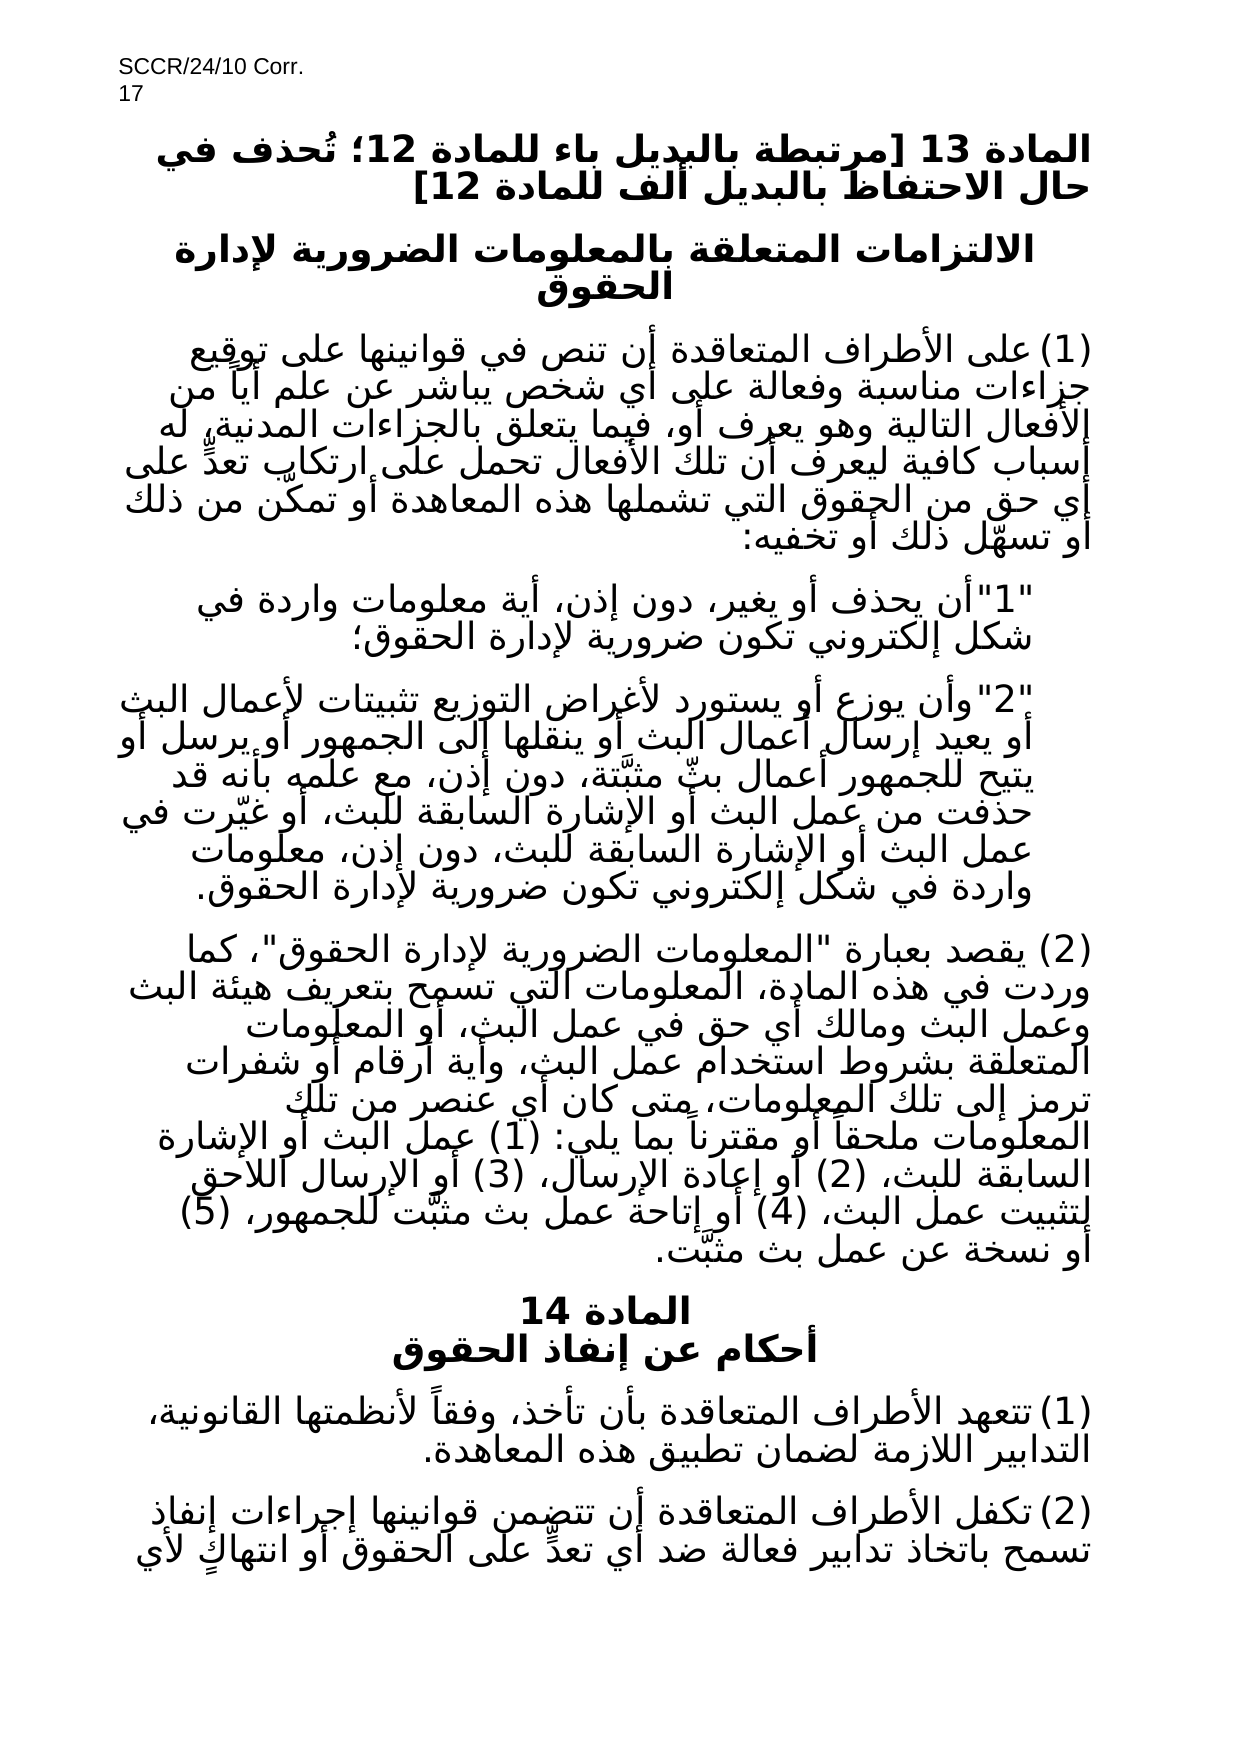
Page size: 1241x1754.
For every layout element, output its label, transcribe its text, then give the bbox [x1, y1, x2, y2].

text (1) على الأطراف المتعاقدة أن تنص في قوانينها على توقيع جزاءات مناسبة وفعالة على أي شخص يباشر عن علم أياً من الأفعال التالية وهو يعرف أو، فيما يتعلق بالجزاءات المدنية، له أسباب كافية ليعرف أن تلك الأفعال تحمل على ارتكاب تعدٍّ على أي حق من الحقوق التي تشملها هذه المعاهدة أو تمكّن من ذلك أو تسهّل ذلك أو تخفيه: [118, 332, 1092, 557]
text "1" أن يحذف أو يغير، دون إذن، أية معلومات واردة في شكل إلكتروني تكون ضرورية لإدارة الحقوق؛ [118, 582, 1035, 657]
text الالتزامات المتعلقة بالمعلومات الضرورية لإدارة الحقوق [118, 232, 1092, 307]
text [118, 1495, 1092, 1570]
text "2" وأن يوزع أو يستورد لأغراض التوزيع تثبيتات لأعمال البث أو يعيد إرسال أعمال البث أو ينقلها إلى الجمهور أو يرسل أو يتيح للجمهور أعمال بثّ مثبَّتة، دون إذن، مع علمه بأنه قد حذفت من عمل البث أو الإشارة السابقة للبث، أو غيّرت في عمل البث أو الإشارة السابقة للبث، دون إذن، معلومات واردة في شكل إلكتروني تكون ضرورية لإدارة الحقوق. [118, 682, 1035, 907]
text أحكام عن إنفاذ الحقوق [118, 1332, 1092, 1370]
text (1) تتعهد الأطراف المتعاقدة بأن تأخذ، وفقاً لأنظمتها القانونية، التدابير اللازمة لضمان تطبيق هذه المعاهدة. [118, 1395, 1092, 1470]
text المادة 14 [118, 1295, 1092, 1332]
text المادة 13 [مرتبطة بالبديل باء للمادة 12؛ تُحذف في حال الاحتفاظ بالبديل ألف للمادة 12] [118, 132, 1092, 207]
text (2) يقصد بعبارة "المعلومات الضرورية لإدارة الحقوق"، كما وردت في هذه المادة، المعلومات التي تسمح بتعريف هيئة البث وعمل البث ومالك أي حق في عمل البث، أو المعلومات المتعلقة بشروط استخدام عمل البث، وأية أرقام أو شفرات ترمز إلى تلك المعلومات، متى كان أي عنصر من تلك المعلومات ملحقاً أو مقترناً بما يلي: (1) عمل البث أو الإشارة السابقة للبث، (2) أو إعادة الإرسال، (3) أو الإرسال اللاحق لتثبيت عمل البث، (4) أو إتاحة عمل بث مثبَّت للجمهور، (5) أو نسخة عن عمل بث مثبَّت. [118, 932, 1092, 1270]
